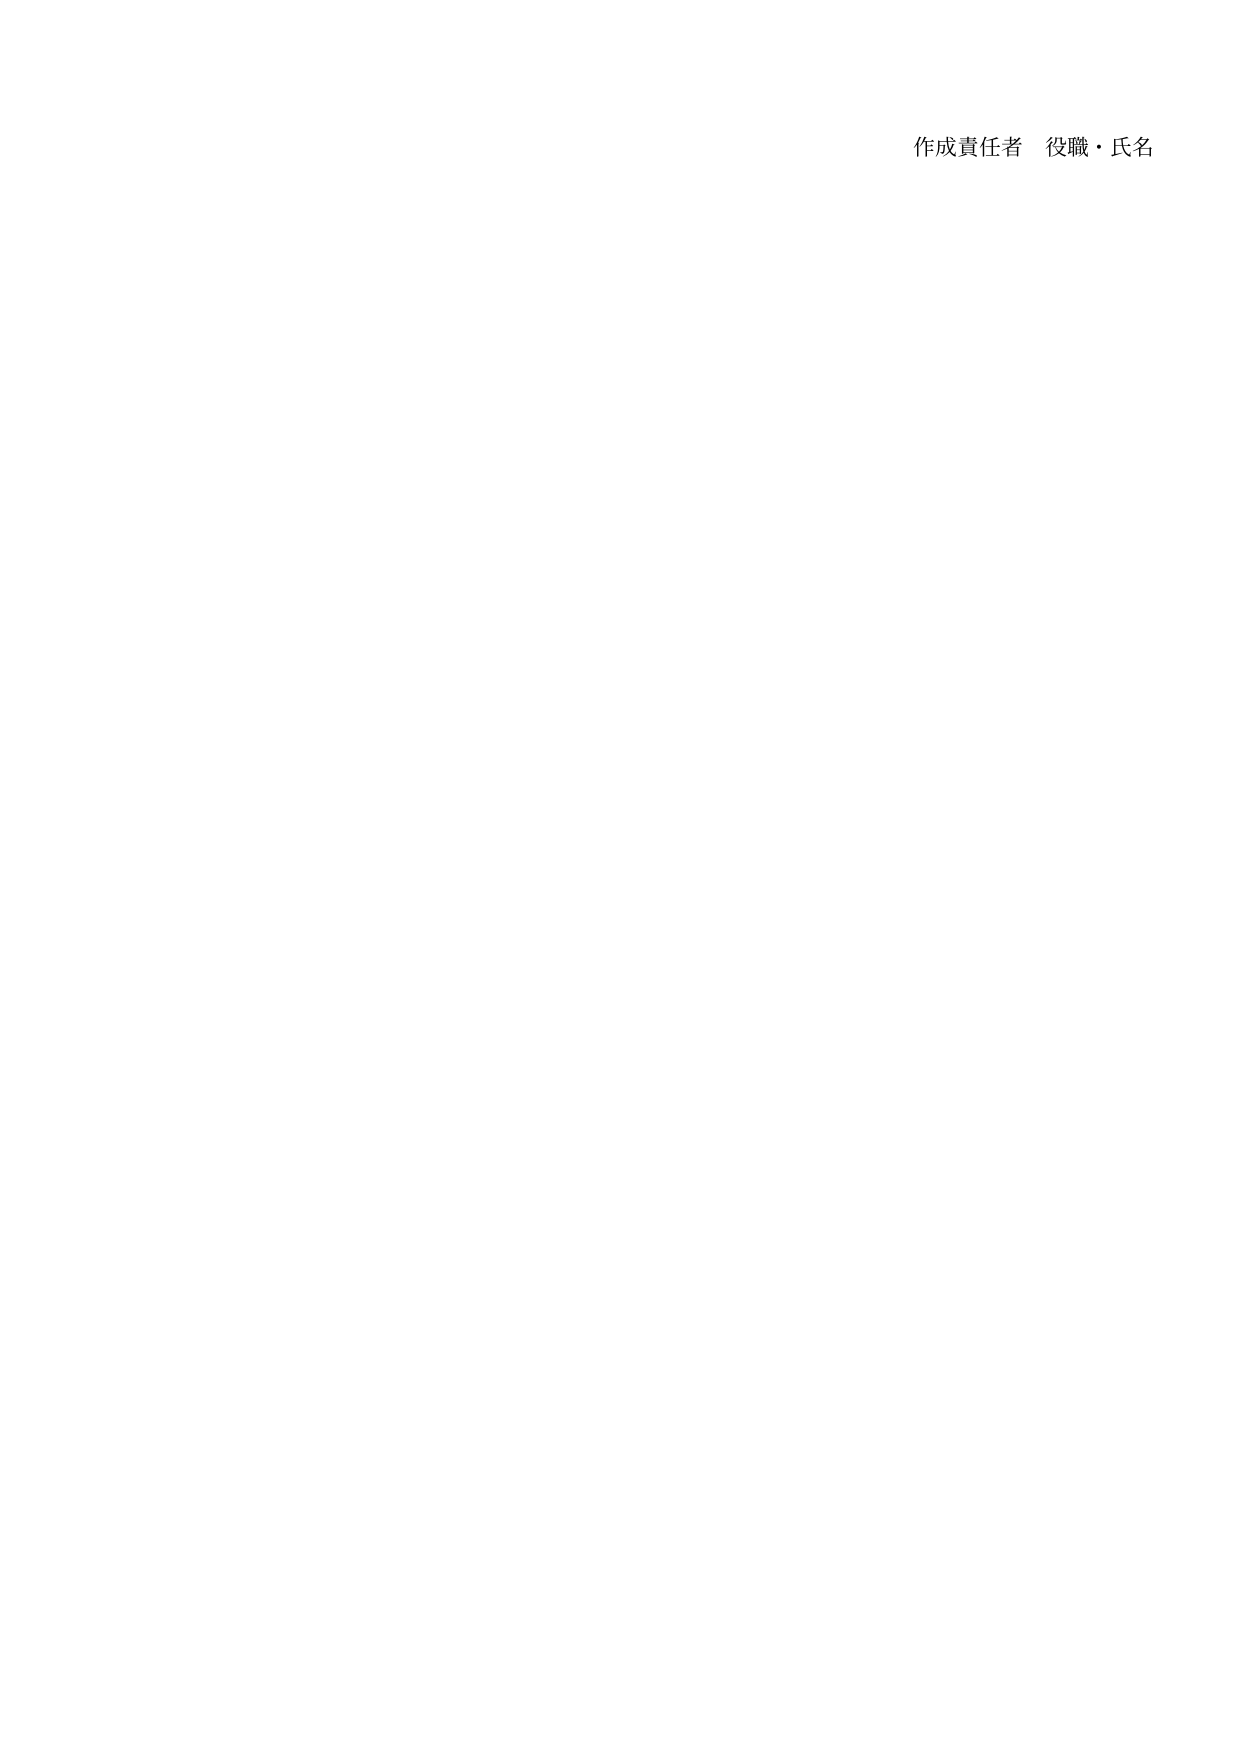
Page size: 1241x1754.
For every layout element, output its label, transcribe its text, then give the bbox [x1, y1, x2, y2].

text 作成責任者 役職・氏名 [458, 127, 1154, 164]
